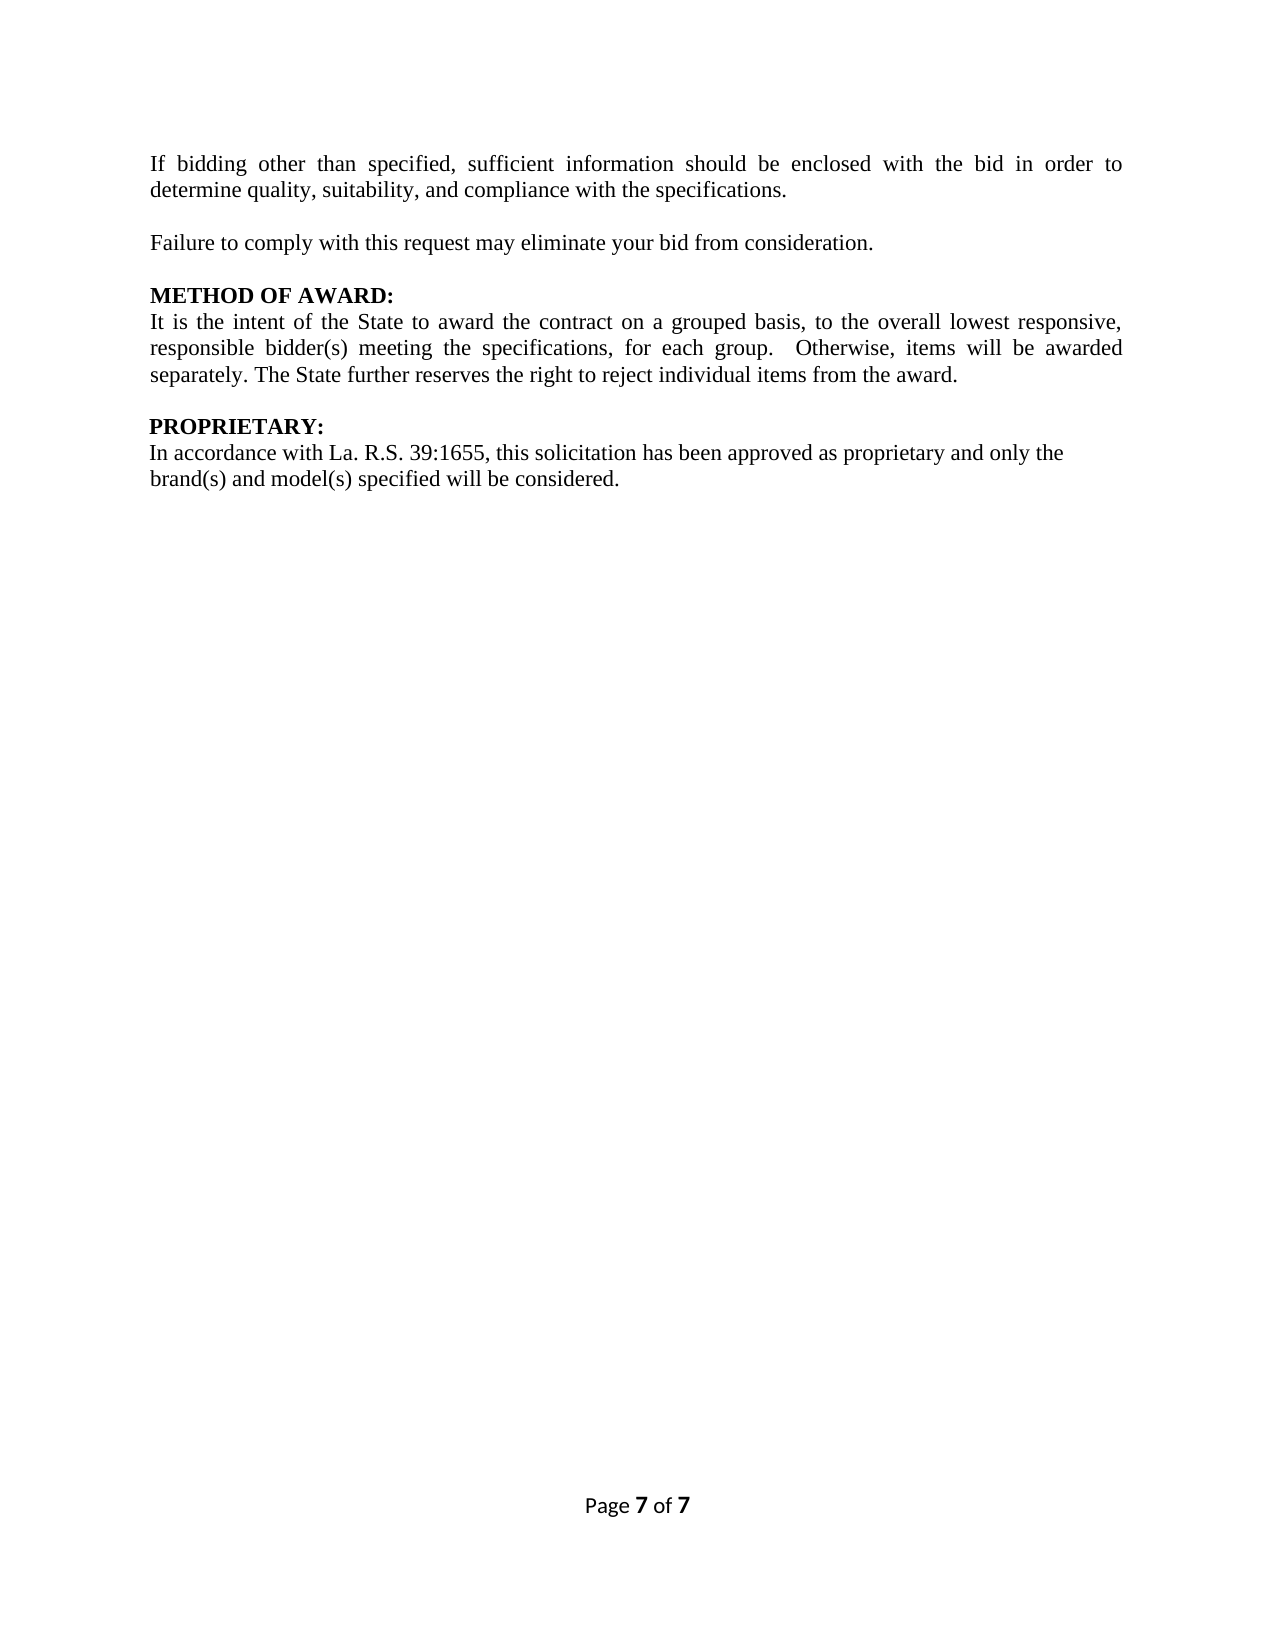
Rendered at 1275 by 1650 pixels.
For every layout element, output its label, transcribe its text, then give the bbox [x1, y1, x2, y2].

text PROPRIETARY: [149, 413, 1119, 439]
text Failure to comply with this request may eliminate your bid from consideration. [150, 229, 1125, 255]
text It is the intent of the State to award the contract on a grouped basis, to the overall lowest responsive, responsible bidder(s) meeting the specifications, for each group. Otherwise, items will be awarded separately. The State further reserves the right to reject individual items from the award. [150, 308, 1125, 387]
text METHOD OF AWARD: [150, 282, 1125, 308]
text In accordance with La. R.S. 39:1655, this solicitation has been approved as proprietary and only the brand(s) and model(s) specified will be considered. [149, 439, 1119, 492]
text If bidding other than specified, sufficient information should be enclosed with the bid in order to determine quality, suitability, and compliance with the specifications. [150, 150, 1125, 203]
